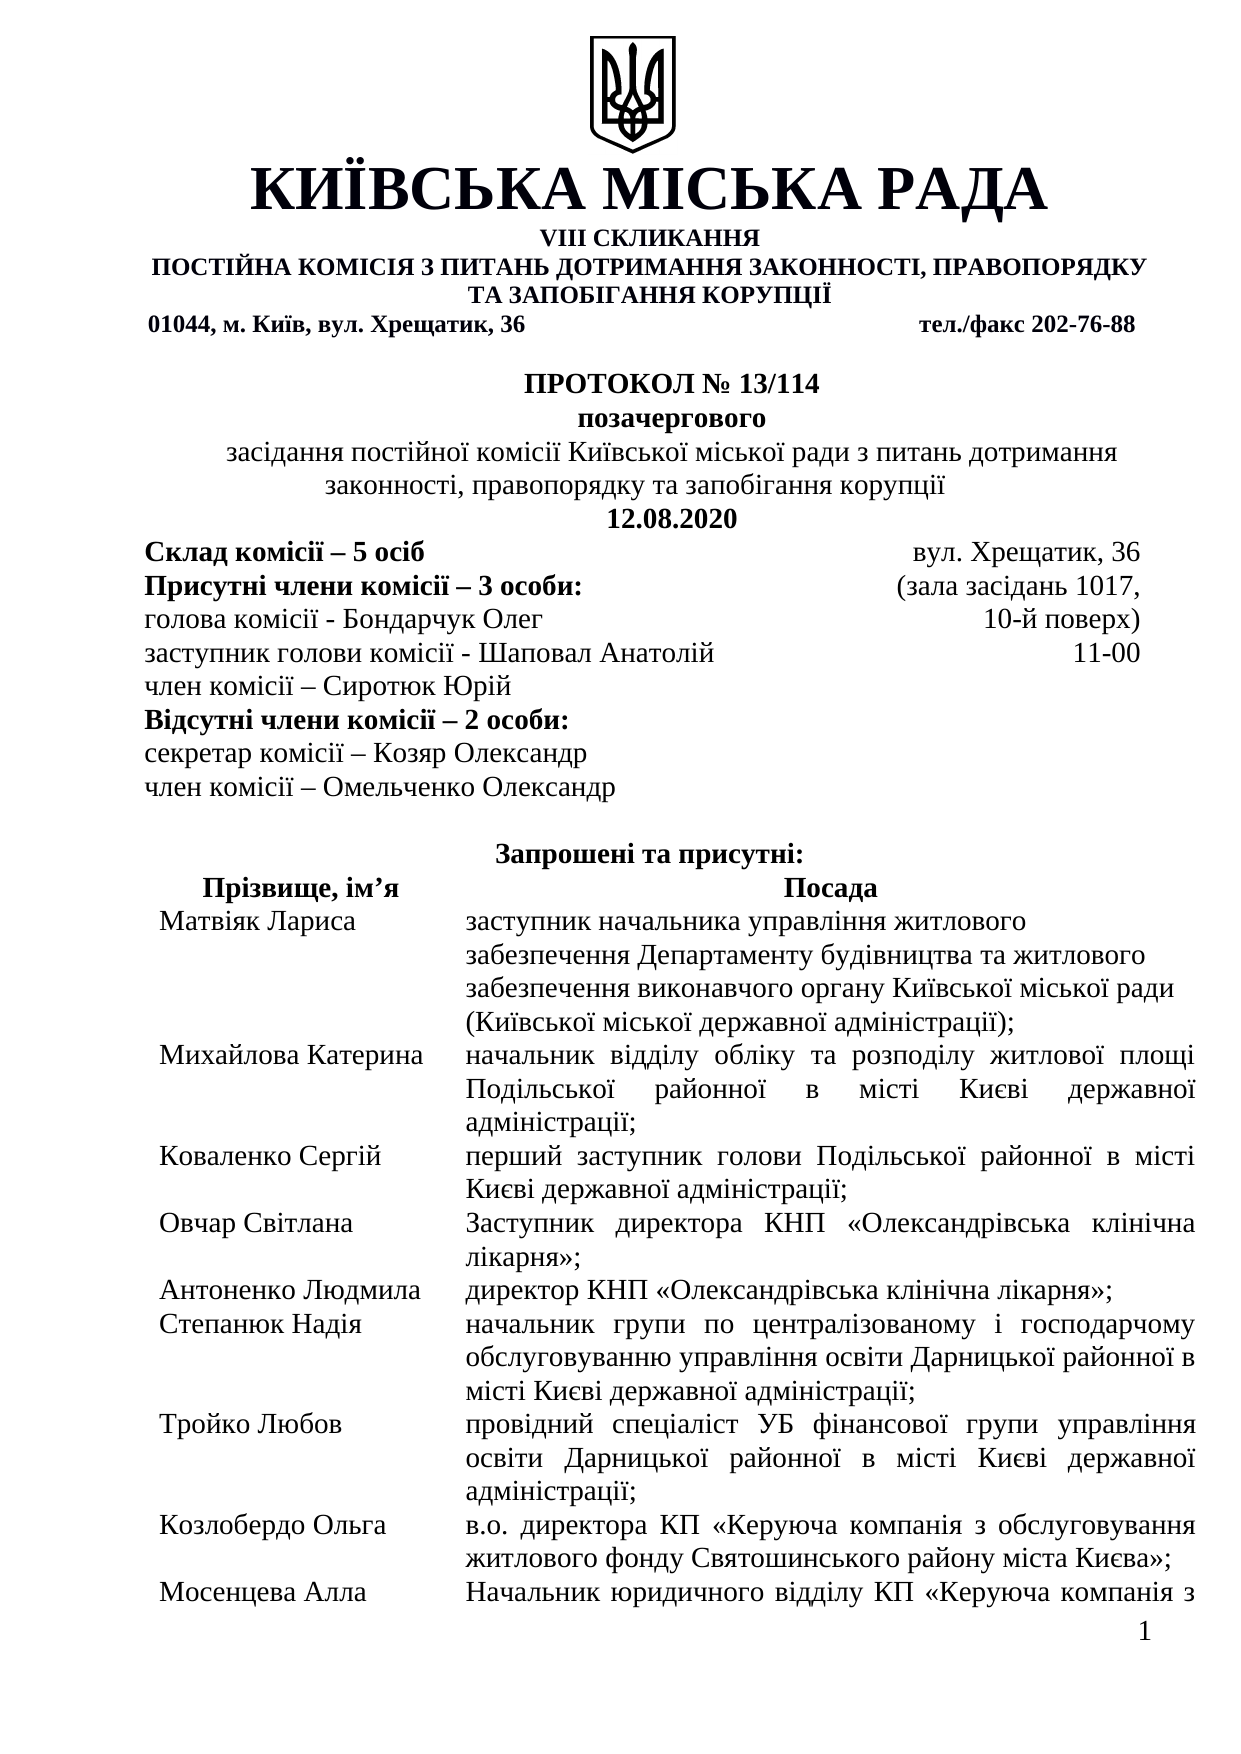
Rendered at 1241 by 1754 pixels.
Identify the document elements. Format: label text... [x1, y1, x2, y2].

table_cell Мосенцева Алла [148, 1574, 454, 1608]
table_header Посада [454, 870, 1207, 903]
table_cell Коваленко Сергій [148, 1138, 454, 1205]
text ПРОТОКОЛ № 13/114 [118, 367, 1152, 400]
table_cell Михайлова Катерина [148, 1038, 454, 1138]
table_cell заступник начальника управління житлового забезпечення Департаменту будівництва та житлового забезпечення виконавчого органу Київської міської ради (Київської міської державної адміністрації); [454, 903, 1207, 1037]
picture [588, 36, 678, 155]
text 12.08.2020 [118, 501, 1152, 534]
table_cell перший заступник голови Подільської районної в місті Києві державної адміністрації; [454, 1138, 1207, 1205]
table_cell провідний спеціаліст УБ фінансової групи управління освіти Дарницької районної в місті Києві державної адміністрації; [454, 1406, 1207, 1507]
table_cell Овчар Світлана [148, 1205, 454, 1272]
table_cell Матвіяк Лариса [148, 903, 454, 1037]
table_cell начальник відділу обліку та розподілу житлової площі Подільської районної в місті Києві державної адміністрації; [454, 1038, 1207, 1138]
text ПОСТІЙНА КОМІСІЯ З ПИТАНЬ ДОТРИМАННЯ ЗАКОННОСТІ, ПРАВОПОРЯДКУ [148, 252, 1152, 280]
table_cell Тройко Любов [148, 1406, 454, 1507]
table_cell Заступник директора КНП «Олександрівська клінічна лікарня»; [454, 1205, 1207, 1272]
table_header вул. Хрещатик, 36 (зала засідань 1017, 10-й поверх) 11-00 [738, 534, 1152, 803]
text 01044, м. Київ, вул. Хрещатик, 36 тел./факс 202-76-88 [148, 309, 1152, 338]
table_cell Степанюк Надія [148, 1306, 454, 1406]
table_header Прізвище, ім’я [148, 870, 454, 903]
table_header Склад комісії – 5 осіб Присутні члени комісії – 3 особи: голова комісії - Бондарчук Олег заступник голови комісії - Шаповал Анатолій член комісії – Сиротюк Юрій Відсутні члени комісії – 2 особи: секретар комісії – Козяр Олександр член комісії – Омельченко Олександр [133, 534, 738, 803]
table_cell Козлобердо Ольга [148, 1507, 454, 1574]
table_cell начальник групи по централізованому і господарчому обслуговуванню управління освіти Дарницької районної в місті Києві державної адміністрації; [454, 1306, 1207, 1406]
text Запрошені та присутні: [148, 836, 1152, 870]
text КИЇВСЬКА МІСЬКА РАДА [148, 151, 1152, 223]
text VІІІ СКЛИКАННЯ [148, 223, 1152, 252]
table_cell в.о. директора КП «Керуюча компанія з обслуговування житлового фонду Святошинського району міста Києва»; [454, 1507, 1207, 1574]
text ТА ЗАПОБІГАННЯ КОРУПЦІЇ [148, 280, 1152, 309]
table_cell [454, 1574, 1207, 1608]
table_cell Антоненко Людмила [148, 1272, 454, 1306]
table_cell директор КНП «Олександрівська клінічна лікарня»; [454, 1272, 1207, 1306]
text засідання постійної комісії Київської міської ради з питань дотримання законності, правопорядку та запобігання корупції [118, 434, 1152, 501]
text позачергового [118, 400, 1152, 434]
